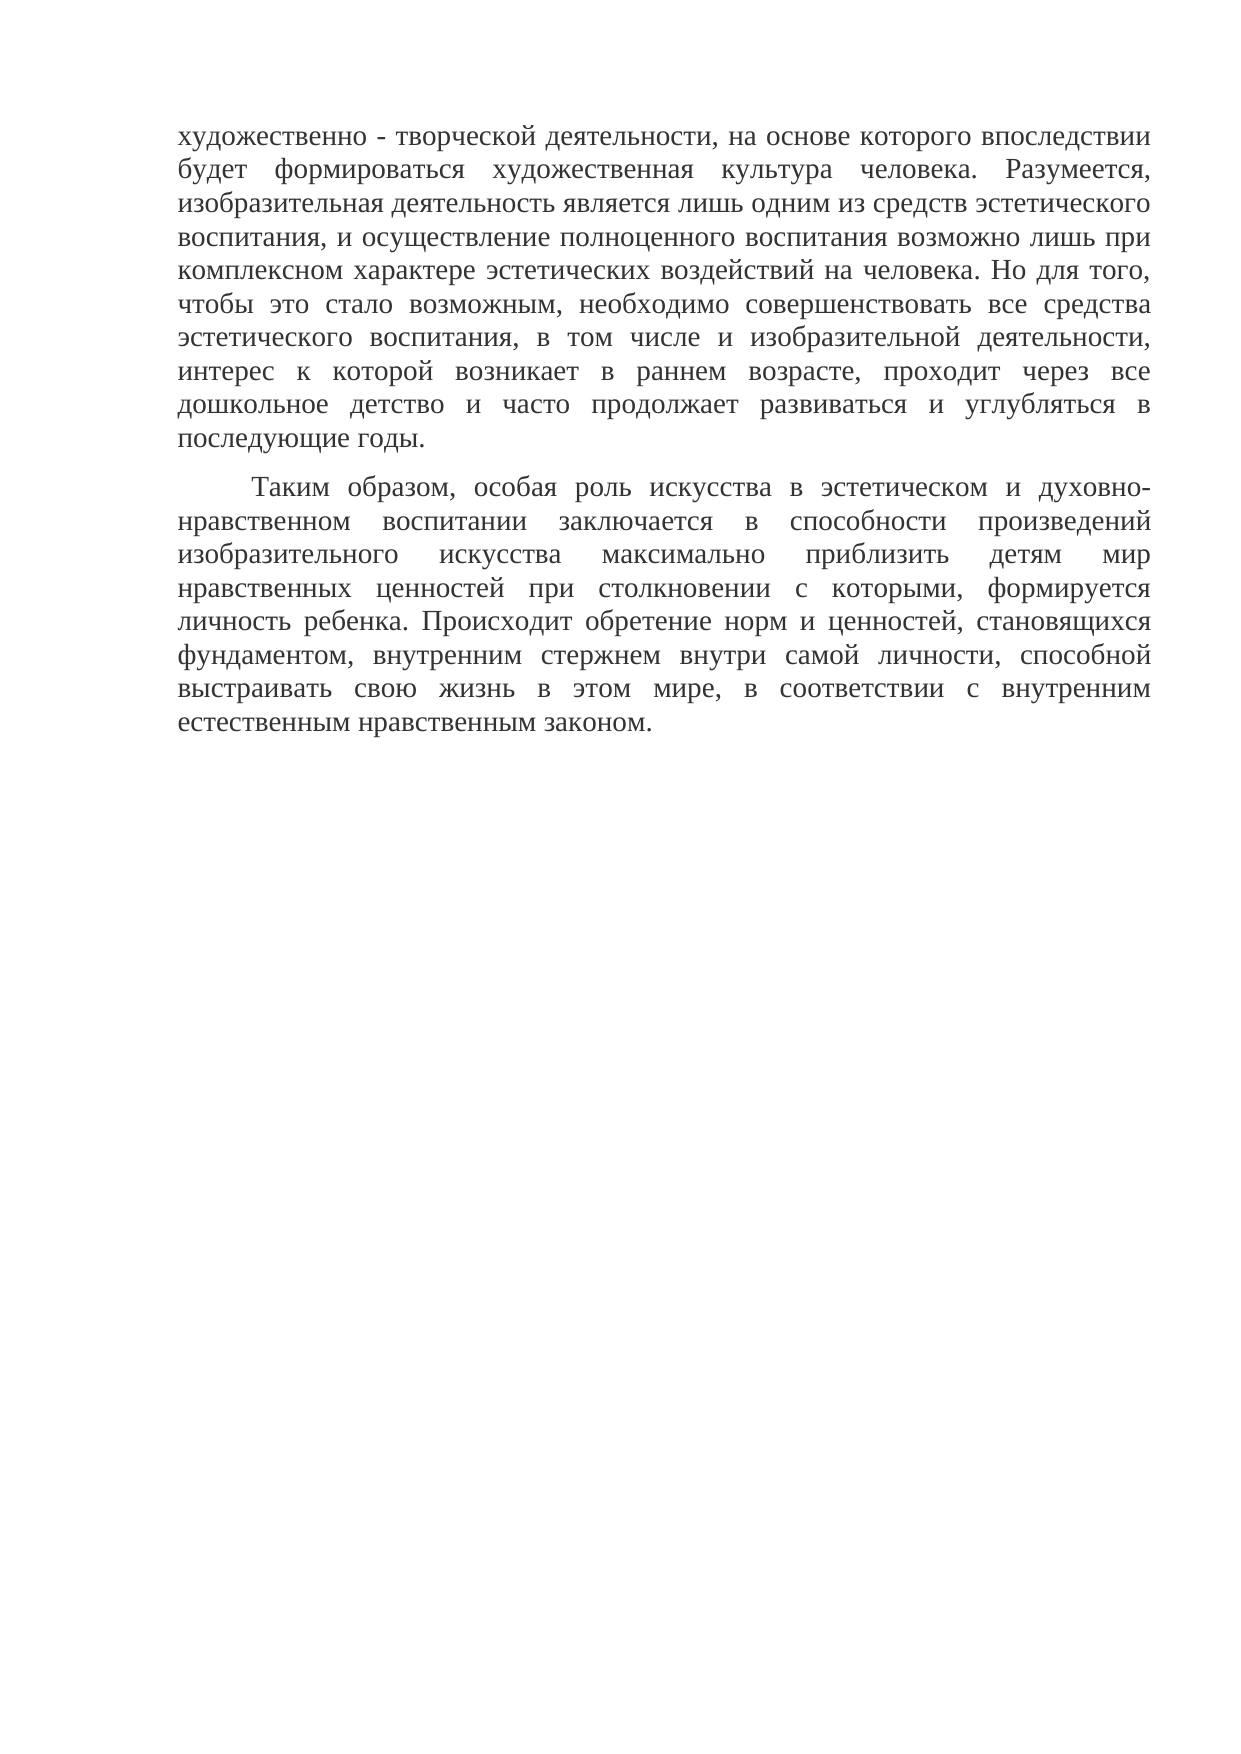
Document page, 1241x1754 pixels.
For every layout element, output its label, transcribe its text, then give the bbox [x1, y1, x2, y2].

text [177, 118, 1152, 453]
text Таким образом, особая роль искусства в эстетическом и духовно-нравственном воспитании заключается в способности произведений изобразительного искусства максимально приблизить детям мир нравственных ценностей при столкновении с которыми, формируется личность ребенка. Происходит обретение норм и ценностей, становящихся фундаментом, внутренним стержнем внутри самой личности, способной выстраивать свою жизнь в этом мире, в соответствии с внутренним естественным нравственным законом. [177, 469, 1152, 737]
